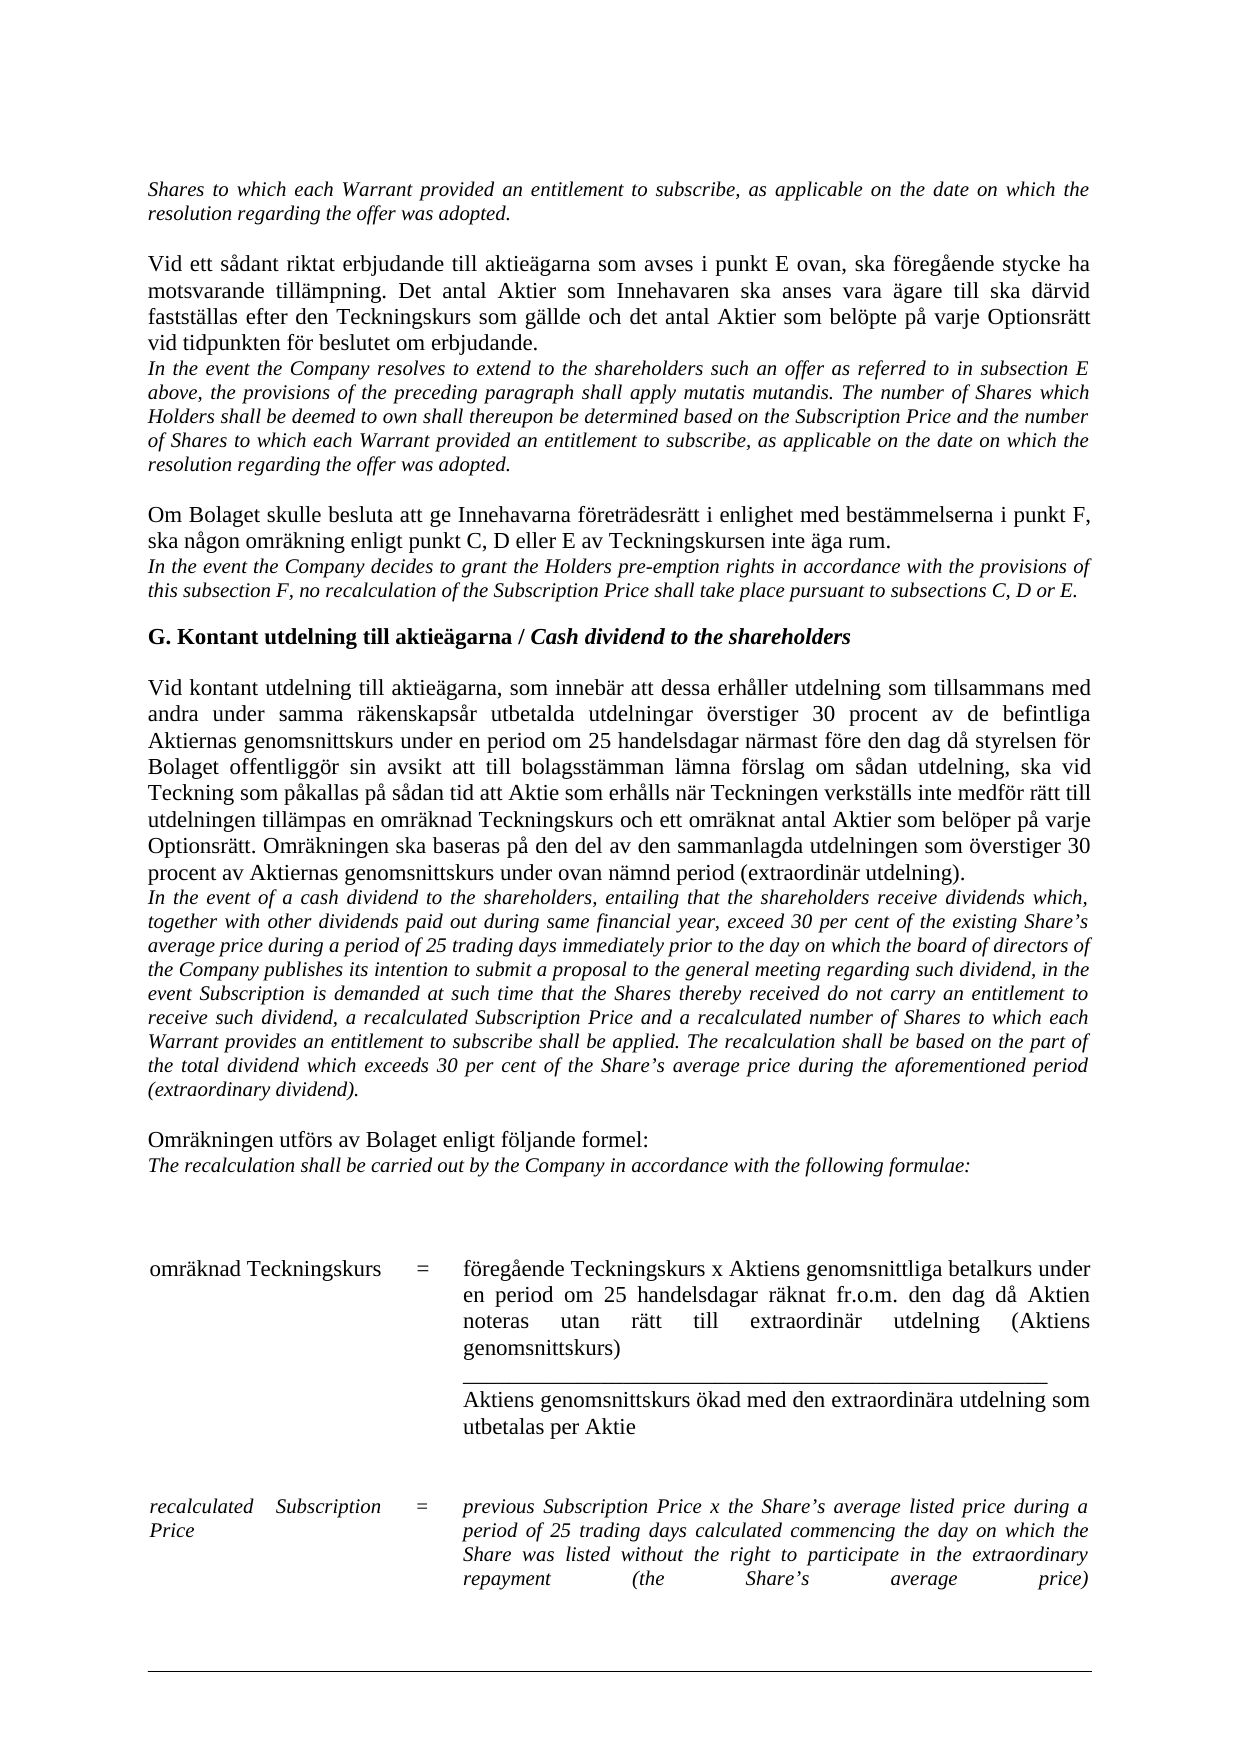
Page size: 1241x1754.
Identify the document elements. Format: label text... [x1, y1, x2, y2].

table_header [148, 1492, 384, 1592]
text Vid kontant utdelning till aktieägarna, som innebär att dessa erhåller utdelning som tillsammans med andra under samma räkenskapsår utbetalda utdelningar överstiger 30 procent av de befintliga Aktiernas genomsnittskurs under en period om 25 handelsdagar närmast före den dag då styrelsen för Bolaget offentliggör sin avsikt att till bolagsstämman lämna förslag om sådan utdelning, ska vid Teckning som påkallas på sådan tid att Aktie som erhålls när Teckningen verkställs inte medför rätt till utdelningen tillämpas en omräknad Teckningskurs och ett omräknat antal Aktier som belöper på varje Optionsrätt. Omräkningen ska baseras på den del av den sammanlagda utdelningen som överstiger 30 procent av Aktiernas genomsnittskurs under ovan nämnd period (extraordinär utdelning). [148, 674, 1092, 885]
table_header föregående Teckningskurs x Aktiens genomsnittliga betalkurs under en period om 25 handelsdagar räknat fr.o.m. den dag då Aktien noteras utan rätt till extraordinär utdelning (Aktiens genomsnittskurs) ___________________________________________________ Aktiens genomsnittskurs ökad med den extraordinära utdelning som utbetalas per Aktie [461, 1228, 1092, 1441]
text In the event the Company decides to grant the Holders pre-emption rights in accordance with the provisions of this subsection F, no recalculation of the Subscription Price shall take place pursuant to subsections C, D or E. [148, 554, 1092, 602]
text In the event the Company resolves to extend to the shareholders such an offer as referred to in subsection E above, the provisions of the preceding paragraph shall apply mutatis mutandis. The number of Shares which Holders shall be deemed to own shall thereupon be determined based on the Subscription Price and the number of Shares to which each Warrant provided an entitlement to subscribe, as applicable on the date on which the resolution regarding the offer was adopted. [148, 356, 1092, 476]
table_header = [385, 1228, 461, 1441]
subtitle G. Kontant utdelning till aktieägarna / Cash dividend to the shareholders [148, 623, 1092, 649]
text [148, 177, 1092, 225]
text Omräkningen utförs av Bolaget enligt följande formel: [148, 1126, 1092, 1153]
table_header omräknad Teckningskurs [148, 1228, 384, 1441]
text In the event of a cash dividend to the shareholders, entailing that the shareholders receive dividends which, together with other dividends paid out during same financial year, exceed 30 per cent of the existing Share’s average price during a period of 25 trading days immediately prior to the day on which the board of directors of the Company publishes its intention to submit a proposal to the general meeting regarding such dividend, in the event Subscription is demanded at such time that the Shares thereby received do not carry an entitlement to receive such dividend, a recalculated Subscription Price and a recalculated number of Shares to which each Warrant provides an entitlement to subscribe shall be applied. The recalculation shall be based on the part of the total dividend which exceeds 30 per cent of the Share’s average price during the aforementioned period (extraordinary dividend). [148, 885, 1092, 1101]
text The recalculation shall be carried out by the Company in accordance with the following formulae: [148, 1153, 1092, 1177]
text Om Bolaget skulle besluta att ge Innehavarna företrädesrätt i enlighet med bestämmelserna i punkt F, ska någon omräkning enligt punkt C, D eller E av Teckningskursen inte äga rum. [148, 501, 1092, 554]
table_header = [385, 1492, 461, 1592]
text Vid ett sådant riktat erbjudande till aktieägarna som avses i punkt E ovan, ska föregående stycke ha motsvarande tillämpning. Det antal Aktier som Innehavaren ska anses vara ägare till ska därvid fastställas efter den Teckningskurs som gällde och det antal Aktier som belöpte på varje Optionsrätt vid tidpunkten för beslutet om erbjudande. [148, 250, 1092, 356]
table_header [461, 1492, 1092, 1592]
